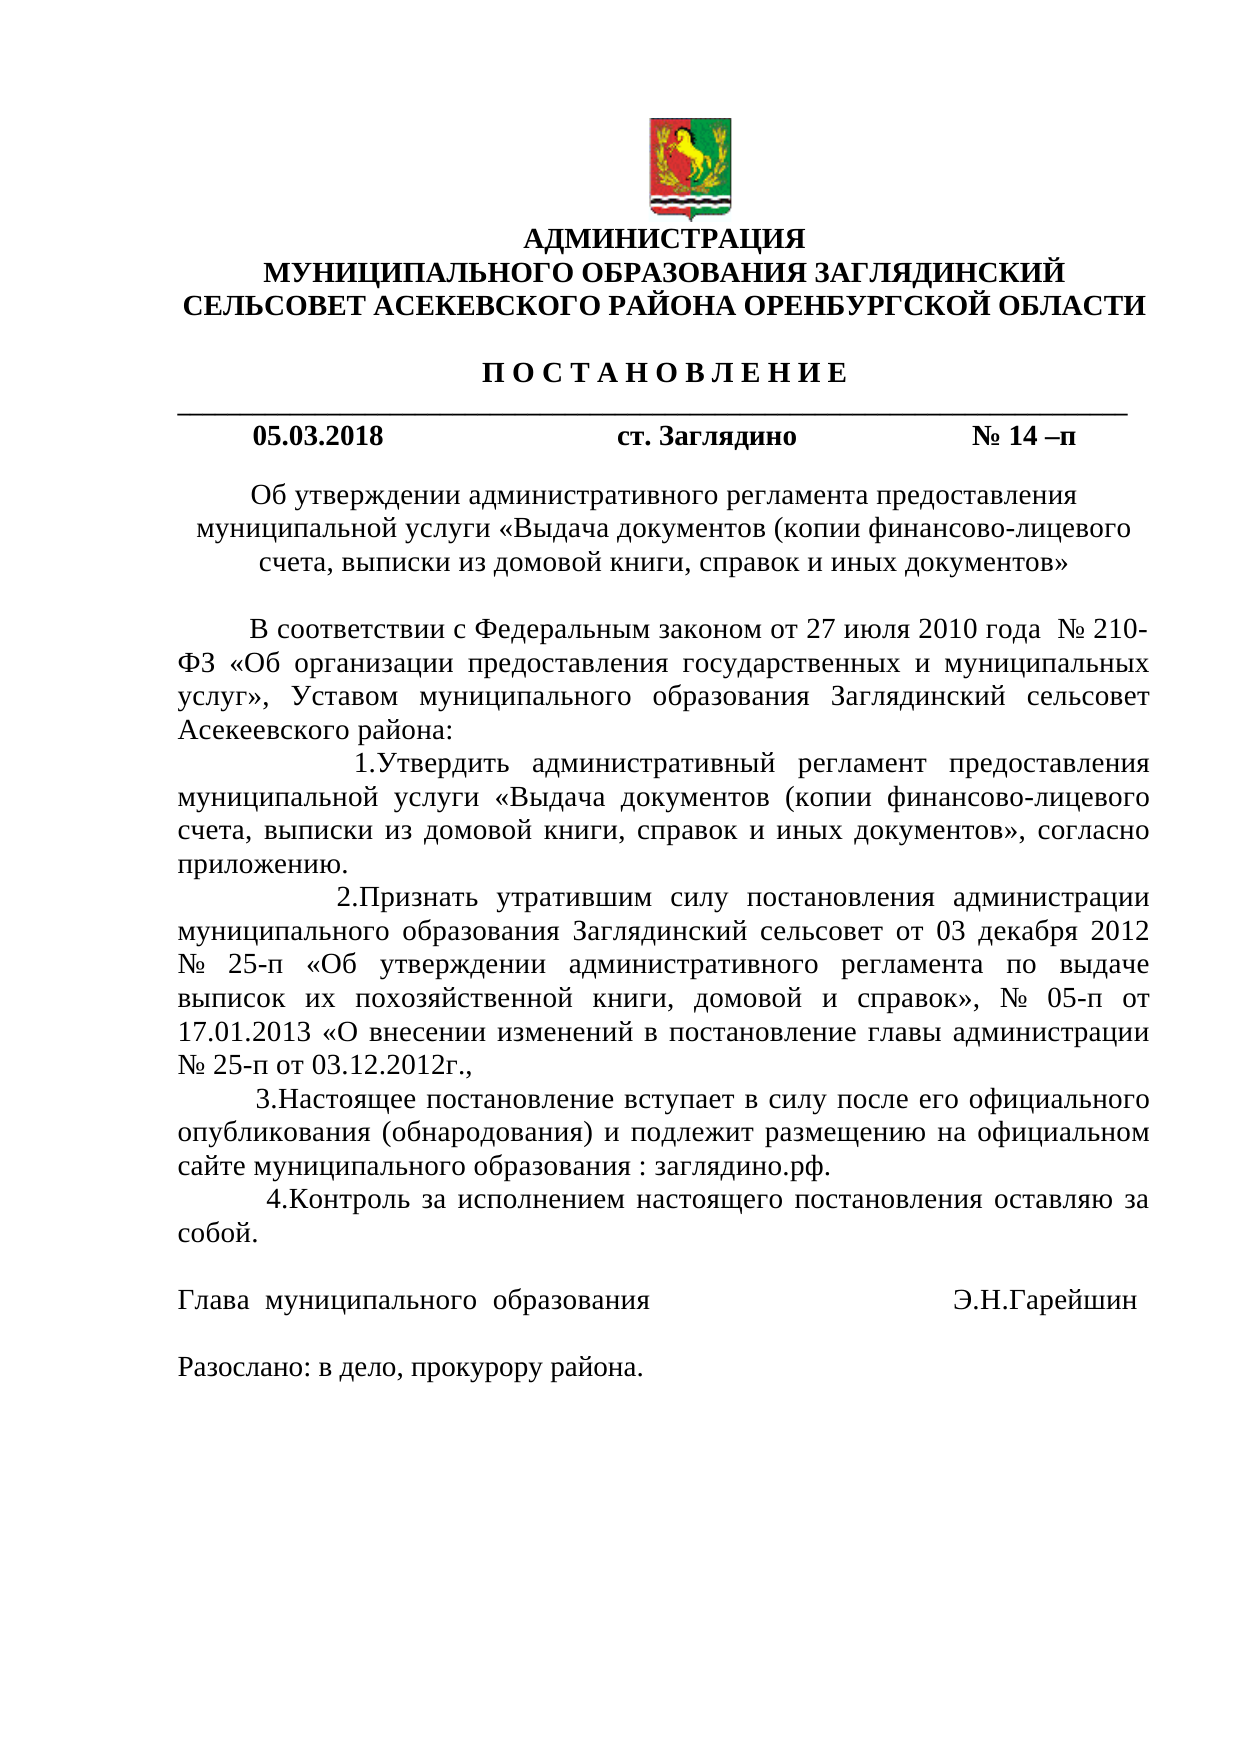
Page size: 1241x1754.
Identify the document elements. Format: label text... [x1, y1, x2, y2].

text ____________________________________________________________________________ [177, 389, 1152, 418]
text 1.Утвердить административный регламент предоставления муниципальной услуги «Выдача документов (копии финансово-лицевого счета, выписки из домовой книги, справок и иных документов», согласно приложению. [177, 745, 1152, 879]
text Разослано: в дело, прокурору района. [177, 1349, 1152, 1383]
text 05.03.2018 ст. Заглядино № 14 –п [177, 418, 1152, 451]
table_header АДМИНИСТРАЦИЯ МУНИЦИПАЛЬНОГО ОБРАЗОВАНИЯ ЗАГЛЯДИНСКИЙ СЕЛЬСОВЕТ АСЕКЕВСКОГО РАЙОНА ОРЕНБУРГСКОЙ ОБЛАСТИ П О С Т А Н О В Л Е Н И Е [166, 118, 1163, 389]
picture [648, 118, 732, 222]
text Глава муниципального образования Э.Н.Гарейшин [177, 1282, 1152, 1316]
text 3.Настоящее постановление вступает в силу после его официального опубликования (обнародования) и подлежит размещению на официальном сайте муниципального образования : заглядино.рф. [177, 1081, 1152, 1181]
text 2.Признать утратившим силу постановления администрации муниципального образования Заглядинский сельсовет от 03 декабря 2012 № 25-п «Об утверждении административного регламента по выдаче выписок их похозяйственной книги, домовой и справок», № 05-п от 17.01.2013 «О внесении изменений в постановление главы администрации № 25-п от 03.12.2012г., [177, 879, 1152, 1081]
text В соответствии с Федеральным законом от 27 июля 2010 года № 210-ФЗ «Об организации предоставления государственных и муниципальных услуг», Уставом муниципального образования Заглядинский сельсовет Асекеевского района: [177, 611, 1152, 745]
text Об утверждении административного регламента предоставления муниципальной услуги «Выдача документов (копии финансово-лицевого счета, выписки из домовой книги, справок и иных документов» [177, 477, 1152, 578]
text 4.Контроль за исполнением настоящего постановления оставляю за собой. [177, 1181, 1152, 1248]
